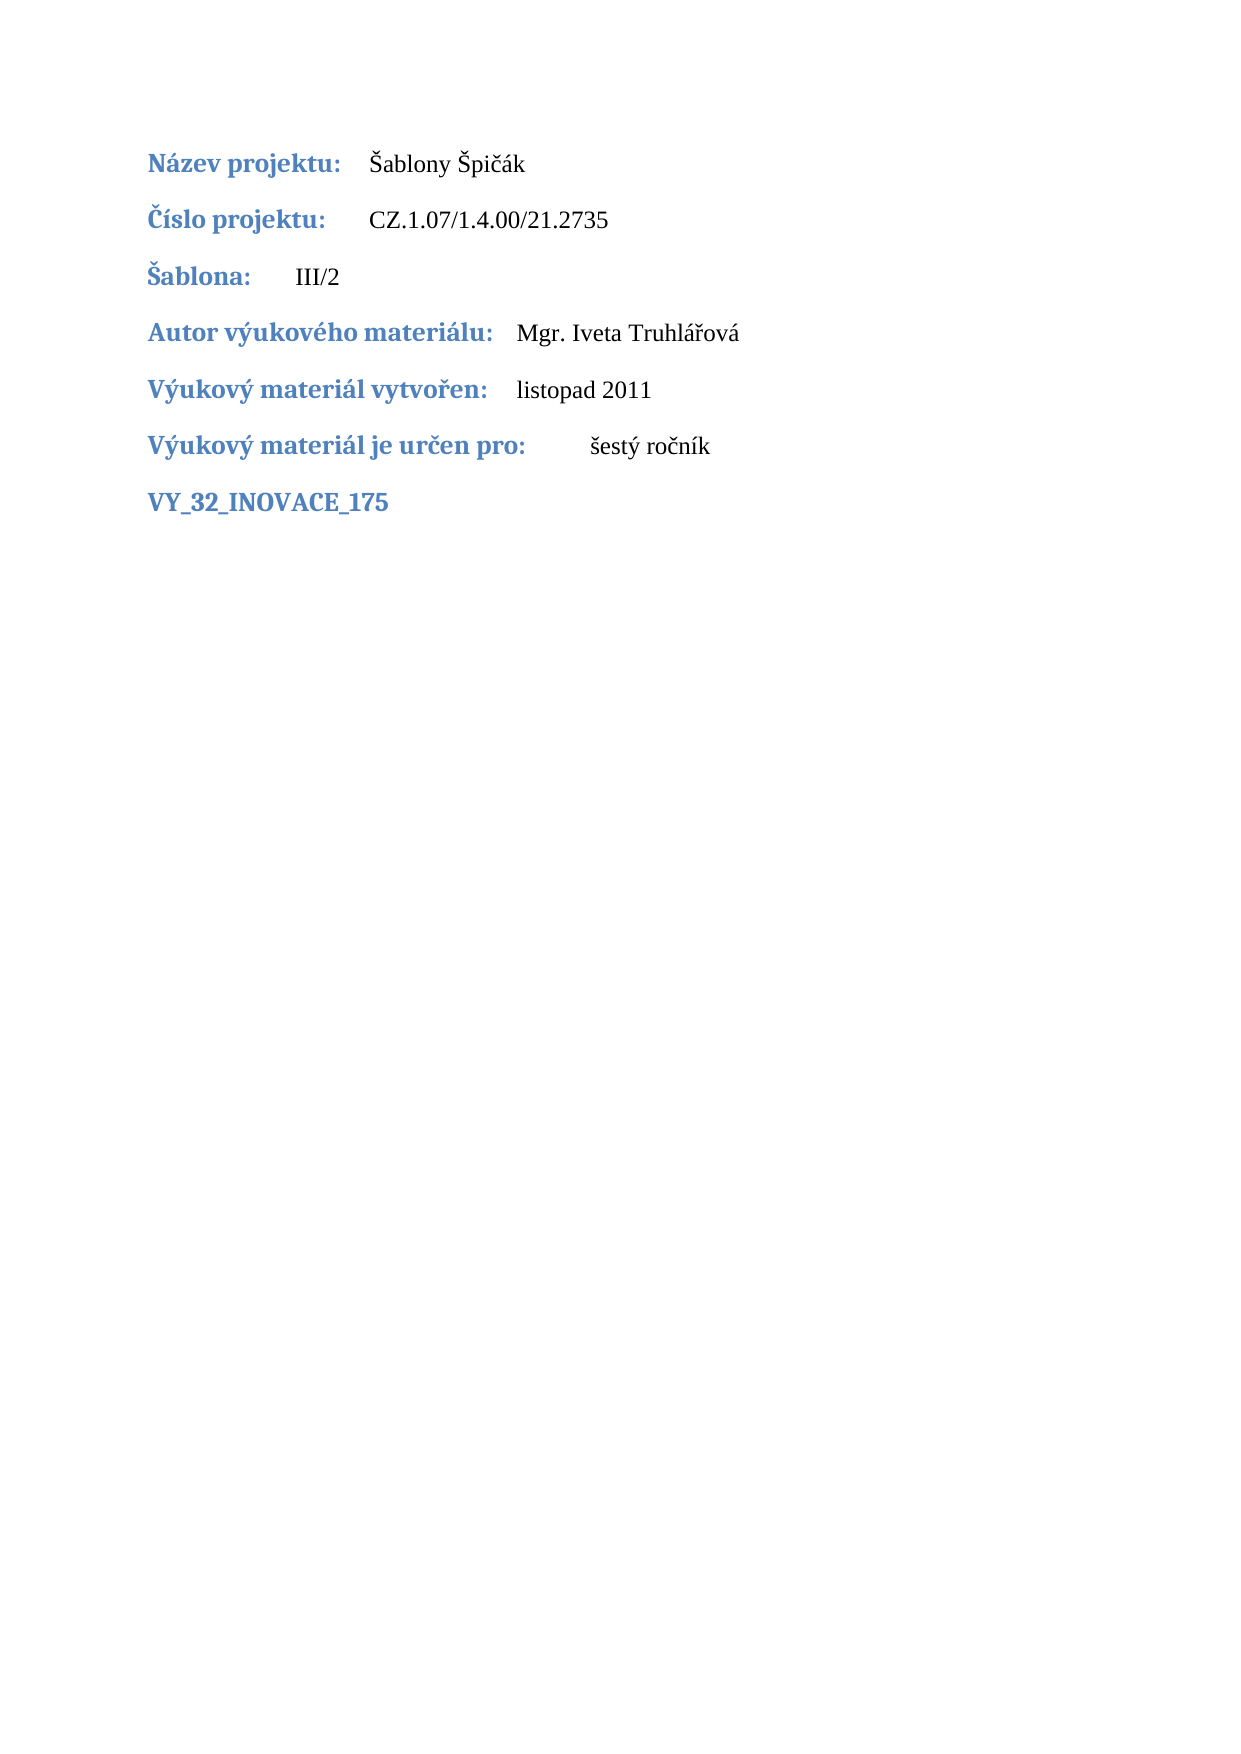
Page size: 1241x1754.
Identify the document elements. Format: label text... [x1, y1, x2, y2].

subtitle Autor výukového materiálu: Mgr. Iveta Truhlářová [148, 317, 1093, 348]
subtitle Výukový materiál vytvořen: listopad 2011 [148, 374, 1093, 405]
subtitle Název projektu: Šablony Špičák [148, 148, 1093, 179]
subtitle Číslo projektu: CZ.1.07/1.4.00/21.2735 [148, 204, 1093, 235]
subtitle Šablona: III/2 [148, 261, 1093, 292]
subtitle VY_32_INOVACE_175 [148, 487, 1093, 518]
subtitle Výukový materiál je určen pro: šestý ročník [148, 430, 1093, 462]
